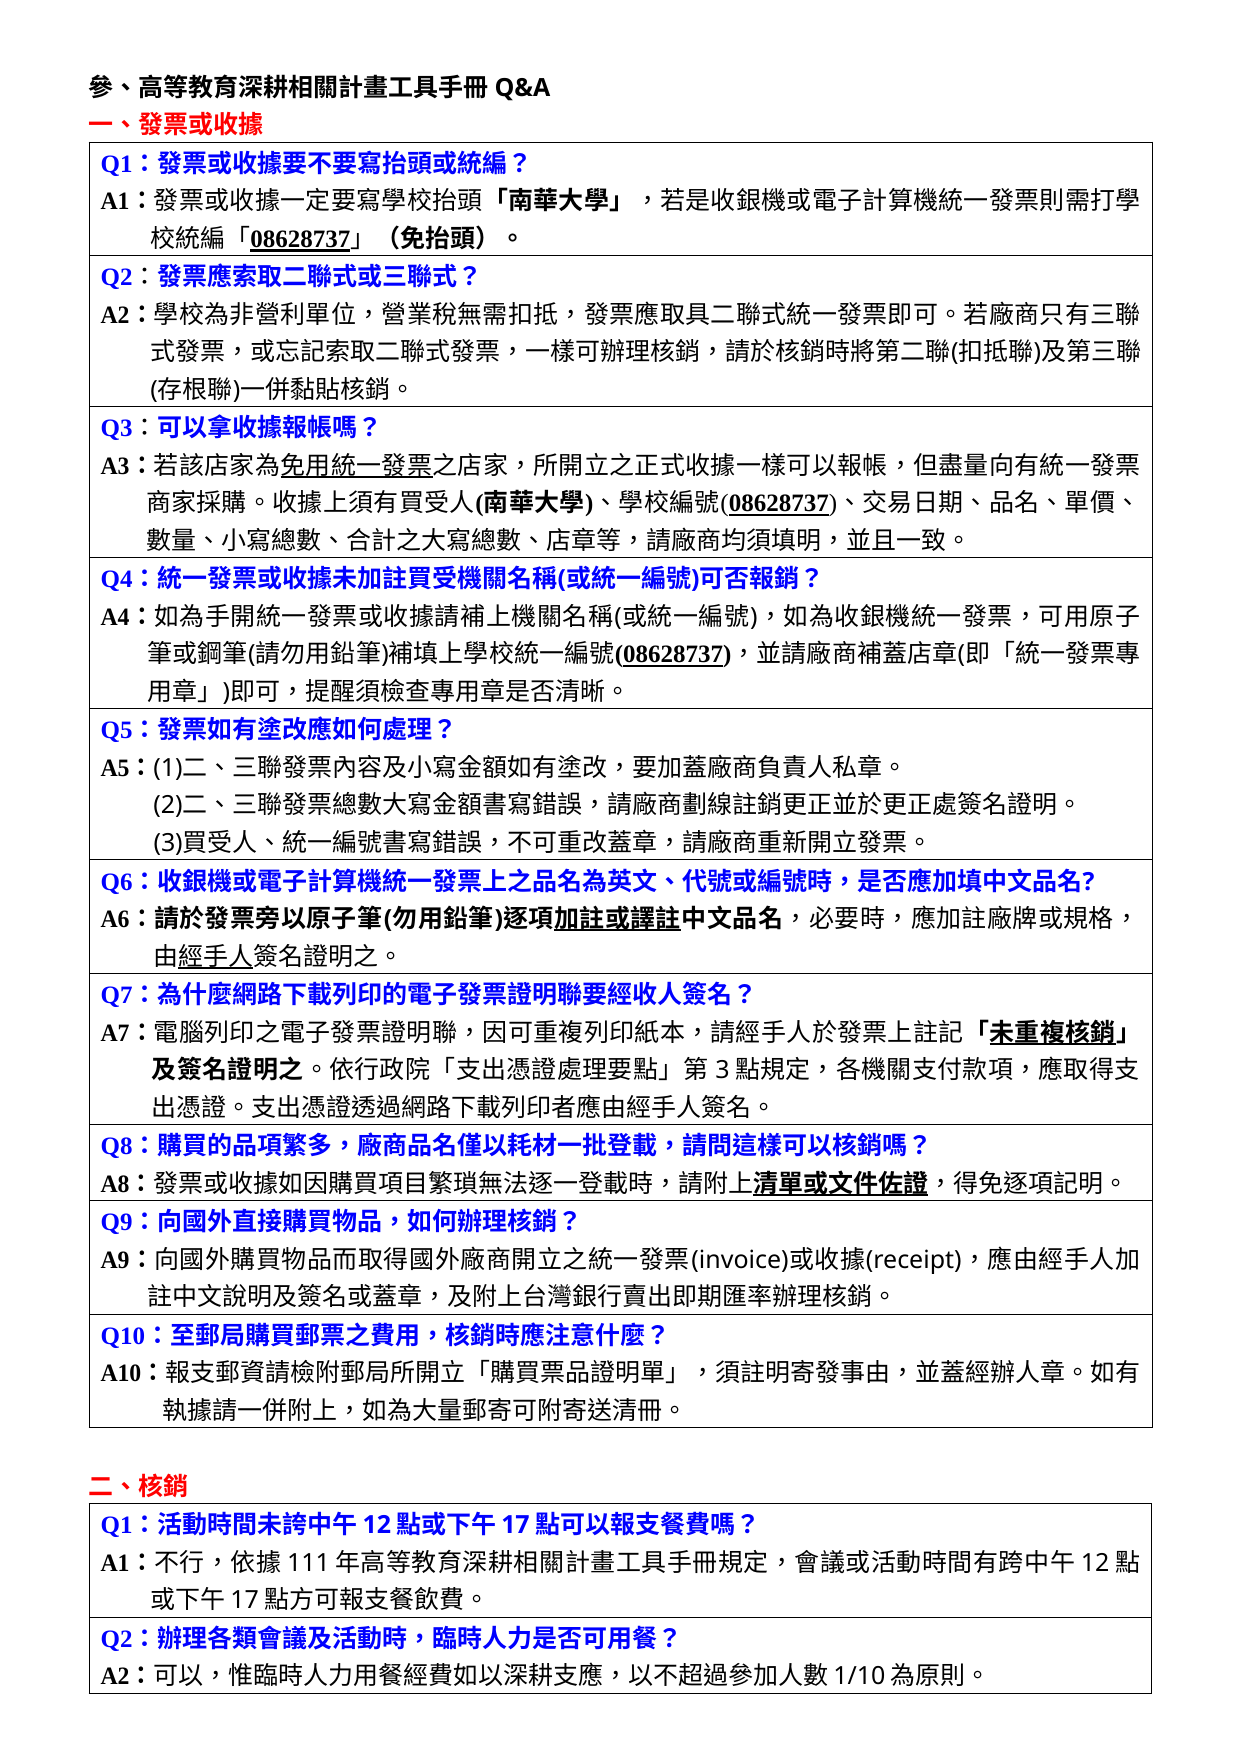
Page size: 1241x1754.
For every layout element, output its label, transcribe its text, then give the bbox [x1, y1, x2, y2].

table_cell Q9：向國外直接購買物品，如何辦理核銷？ A9：向國外購買物品而取得國外廠商開立之統一發票(invoice)或收據(receipt)，應由經手人加註中文說明及簽名或蓋章，及附上台灣銀行賣出即期匯率辦理核銷。 [90, 1201, 1152, 1313]
table_cell Q7：為什麼網路下載列印的電子發票證明聯要經收人簽名？ A7：電腦列印之電子發票證明聯，因可重複列印紙本，請經手人於發票上註記「未重複核銷」及簽名證明之。依行政院「支出憑證處理要點」第3點規定，各機關支付款項，應取得支出憑證。支出憑證透過網路下載列印者應由經手人簽名。 [90, 974, 1152, 1124]
table_cell Q8：購買的品項繁多，廠商品名僅以耗材一批登載，請問這樣可以核銷嗎？ A8：發票或收據如因購買項目繁瑣無法逐一登載時，請附上清單或文件佐證，得免逐項記明。 [90, 1125, 1152, 1200]
text 一、發票或收據 [89, 104, 1152, 142]
table_header Q1：發票或收據要不要寫抬頭或統編？ A1：發票或收據一定要寫學校抬頭「南華大學」，若是收銀機或電子計算機統一發票則需打學校統編「08628737」（免抬頭）。 [90, 143, 1152, 255]
table_cell Q2：發票應索取二聯式或三聯式？ A2：學校為非營利單位，營業稅無需扣抵，發票應取具二聯式統一發票即可。若廠商只有三聯式發票，或忘記索取二聯式發票，一樣可辦理核銷，請於核銷時將第二聯(扣抵聯)及第三聯(存根聯)一併黏貼核銷。 [90, 256, 1152, 406]
table_cell Q2：辦理各類會議及活動時，臨時人力是否可用餐？ A2：可以，惟臨時人力用餐經費如以深耕支應，以不超過參加人數1/10為原則。 [90, 1618, 1151, 1693]
text 參、高等教育深耕相關計畫工具手冊 Q&A [89, 67, 1152, 104]
table_cell Q10：至郵局購買郵票之費用，核銷時應注意什麼？ A10：報支郵資請檢附郵局所開立「購買票品證明單」，須註明寄發事由，並蓋經辦人章。如有執據請一併附上，如為大量郵寄可附寄送清冊。 [90, 1315, 1152, 1427]
table_cell Q4：統一發票或收據未加註買受機關名稱(或統一編號)可否報銷？ A4：如為手開統一發票或收據請補上機關名稱(或統一編號)，如為收銀機統一發票，可用原子筆或鋼筆(請勿用鉛筆)補填上學校統一編號(08628737)，並請廠商補蓋店章(即「統一發票專用章」)即可，提醒須檢查專用章是否清晰。 [90, 558, 1152, 708]
table_header Q1：活動時間未誇中午12點或下午17點可以報支餐費嗎？ A1：不行，依據111年高等教育深耕相關計畫工具手冊規定，會議或活動時間有跨中午12點或下午17點方可報支餐飲費。 [90, 1504, 1151, 1617]
table_cell Q3：可以拿收據報帳嗎？ A3：若該店家為免用統一發票之店家，所開立之正式收據一樣可以報帳，但盡量向有統一發票商家採購。收據上須有買受人(南華大學)、學校編號(08628737)、交易日期、品名、單價、數量、小寫總數、合計之大寫總數、店章等，請廠商均須填明，並且一致。 [90, 407, 1152, 557]
table_cell Q5：發票如有塗改應如何處理？ A5：(1)二、三聯發票內容及小寫金額如有塗改，要加蓋廠商負責人私章。 (2)二、三聯發票總數大寫金額書寫錯誤，請廠商劃線註銷更正並於更正處簽名證明。 (3)買受人、統一編號書寫錯誤，不可重改蓋章，請廠商重新開立發票。 [90, 709, 1152, 859]
text 二、核銷 [89, 1466, 1152, 1503]
table_cell Q6：收銀機或電子計算機統一發票上之品名為英文、代號或編號時，是否應加填中文品名? A6：請於發票旁以原子筆(勿用鉛筆)逐項加註或譯註中文品名，必要時，應加註廠牌或規格，由經手人簽名證明之。 [90, 860, 1152, 973]
